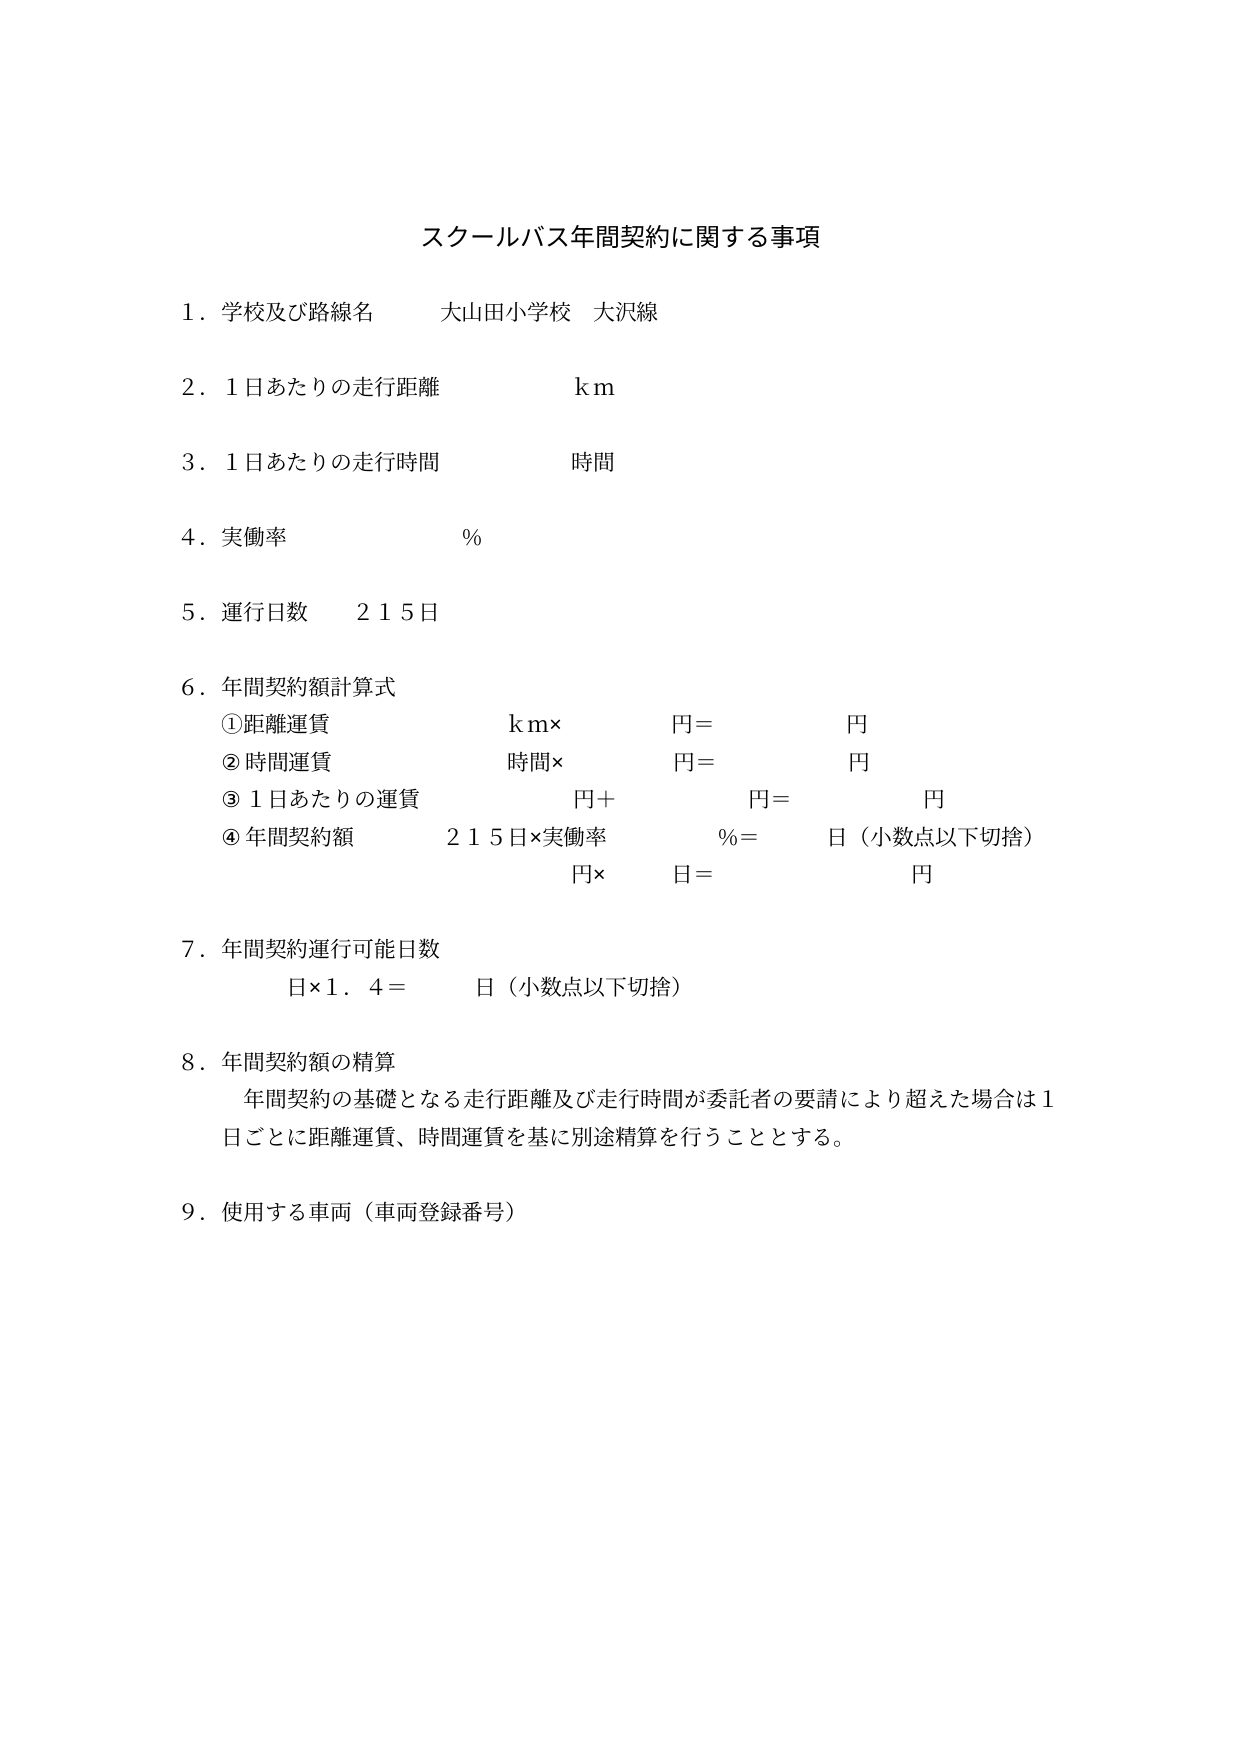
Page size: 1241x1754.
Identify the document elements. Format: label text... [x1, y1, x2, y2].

text 日×１．４＝ 日（小数点以下切捨） [177, 967, 1063, 1004]
text ７．年間契約運行可能日数 [177, 929, 1063, 967]
text ６．年間契約額計算式 [177, 667, 1063, 704]
text ④年間契約額 ２１５日×実働率 ％＝ 日（小数点以下切捨） [177, 817, 1063, 854]
text １．学校及び路線名 大山田小学校 大沢線 [177, 292, 1063, 329]
text ②時間運賃 時間× 円＝ 円 [177, 742, 1063, 779]
text スクールバス年間契約に関する事項 [177, 217, 1063, 254]
text 円× 日＝ 円 [177, 854, 1063, 892]
text ４．実働率 ％ [177, 517, 1063, 554]
text ９．使用する車両（車両登録番号） [177, 1192, 1063, 1229]
text ３．１日あたりの走行時間 時間 [177, 442, 1063, 479]
text ８．年間契約額の精算 [177, 1042, 1063, 1079]
text ①距離運賃 ｋｍ× 円＝ 円 [177, 704, 1063, 742]
text ③１日あたりの運賃 円＋ 円＝ 円 [177, 779, 1063, 817]
text ５．運行日数 ２１５日 [177, 592, 1063, 629]
text ２．１日あたりの走行距離 ｋｍ [177, 367, 1063, 404]
text 年間契約の基礎となる走行距離及び走行時間が委託者の要請により超えた場合は１日ごとに距離運賃、時間運賃を基に別途精算を行うこととする。 [221, 1079, 1063, 1154]
